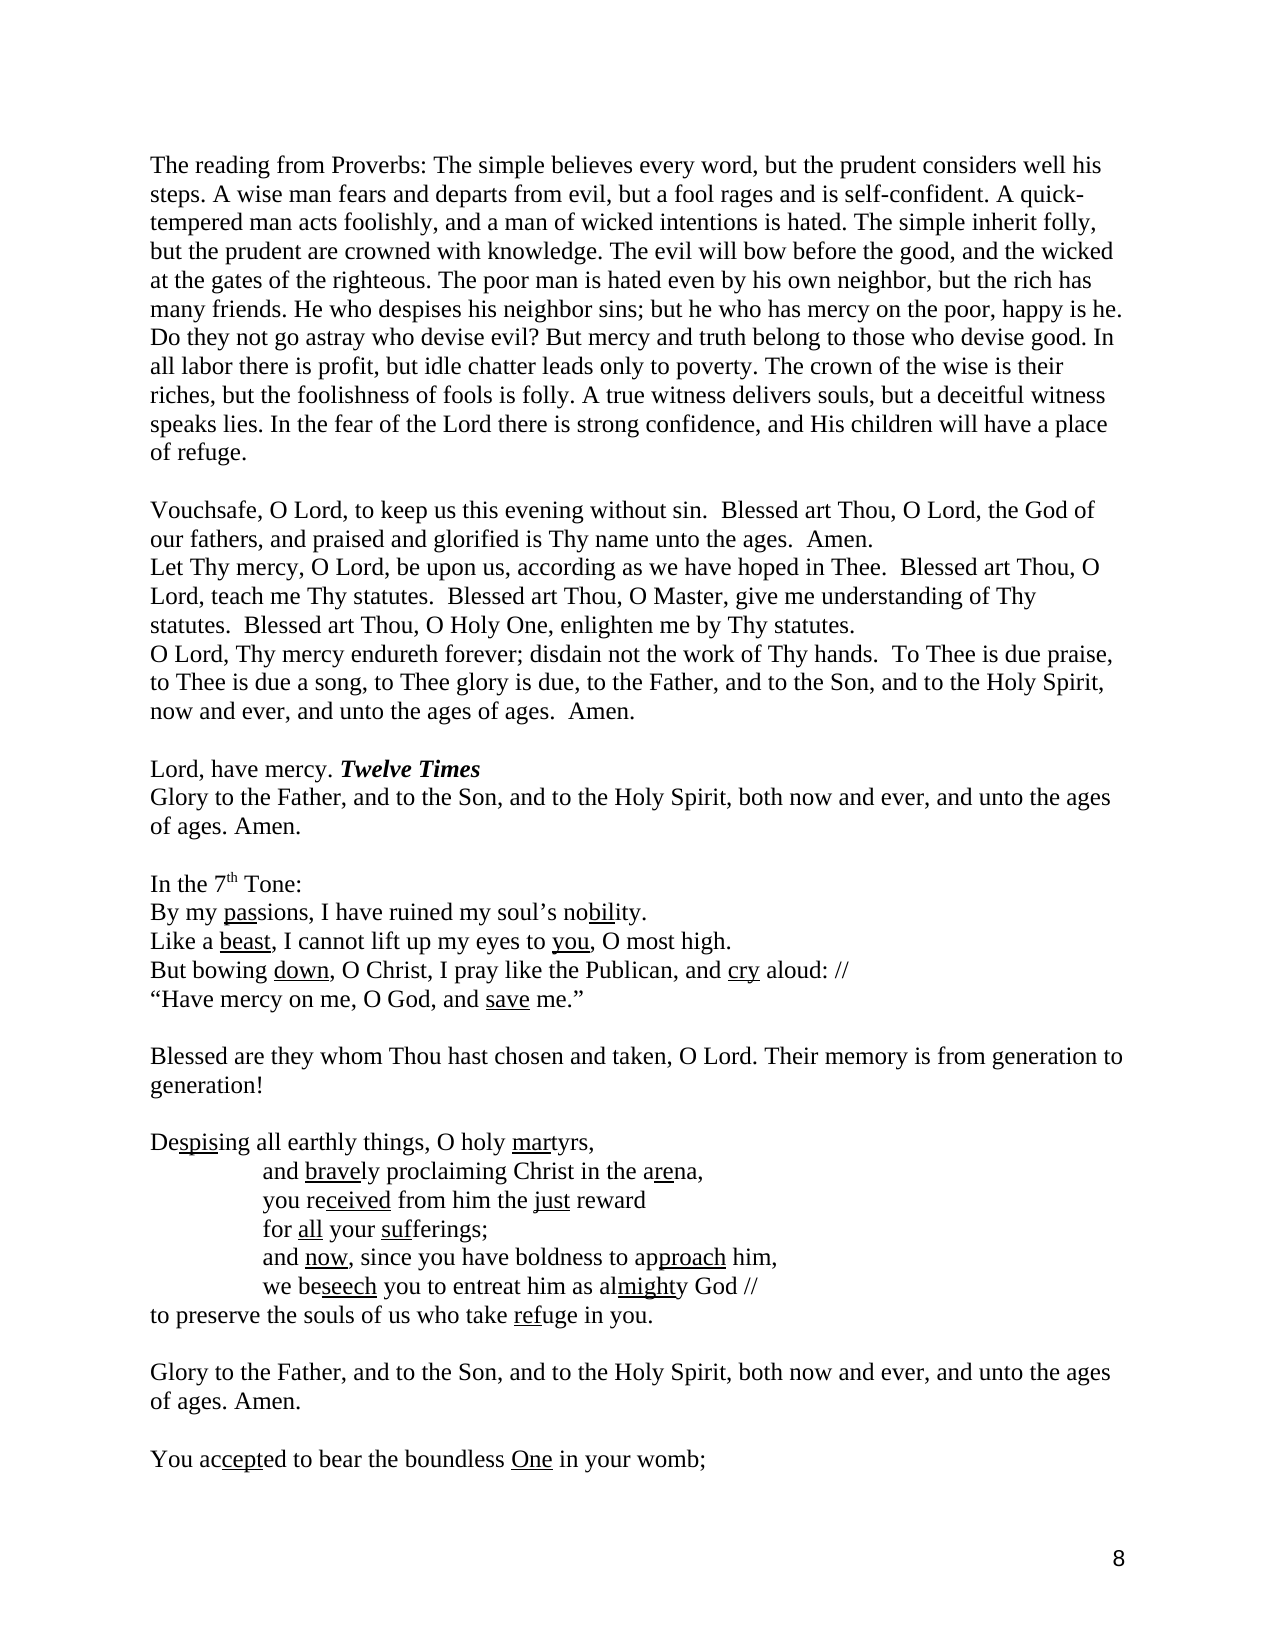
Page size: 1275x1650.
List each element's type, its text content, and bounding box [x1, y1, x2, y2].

text The reading from Proverbs: The simple believes every word, but the prudent considers well his steps. A wise man fears and departs from evil, but a fool rages and is self-confident. A quick-tempered man acts foolishly, and a man of wicked intentions is hated. The simple inherit folly, but the prudent are crowned with knowledge. The evil will bow before the good, and the wicked at the gates of the righteous. The poor man is hated even by his own neighbor, but the rich has many friends. He who despises his neighbor sins; but he who has mercy on the poor, happy is he. Do they not go astray who devise evil? But mercy and truth belong to those who devise good. In all labor there is profit, but idle chatter leads only to poverty. The crown of the wise is their riches, but the foolishness of fools is folly. A true witness delivers souls, but a deceitful witness speaks lies. In the fear of the Lord there is strong confidence, and His children will have a place of refuge. [150, 150, 1125, 466]
text “Have mercy on me, O God, and save me.” [150, 984, 1125, 1012]
text and bravely proclaiming Christ in the arena, [262, 1156, 1125, 1185]
text for all your sufferings; [262, 1214, 1125, 1242]
text Despising all earthly things, O holy martyrs, [150, 1127, 1125, 1156]
text You accepted to bear the boundless One in your womb; [150, 1444, 1125, 1472]
text Let Thy mercy, O Lord, be upon us, according as we have hoped in Thee. Blessed art Thou, O Lord, teach me Thy statutes. Blessed art Thou, O Master, give me understanding of Thy statutes. Blessed art Thou, O Holy One, enlighten me by Thy statutes. [150, 552, 1125, 639]
text By my passions, I have ruined my soul’s nobility. [150, 897, 1125, 926]
text In the 7th Tone: [150, 869, 1125, 897]
text Blessed are they whom Thou hast chosen and taken, O Lord. Their memory is from generation to generation! [150, 1041, 1125, 1099]
text Like a beast, I cannot lift up my eyes to you, O most high. [150, 926, 1125, 955]
text to preserve the souls of us who take refuge in you. [150, 1300, 1125, 1329]
text Glory to the Father, and to the Son, and to the Holy Spirit, both now and ever, and unto the ages of ages. Amen. [150, 1357, 1125, 1415]
text you received from him the just reward [262, 1185, 1125, 1214]
text Vouchsafe, O Lord, to keep us this evening without sin. Blessed art Thou, O Lord, the God of our fathers, and praised and glorified is Thy name unto the ages. Amen. [150, 495, 1125, 552]
text But bowing down, O Christ, I pray like the Publican, and cry aloud: // [150, 955, 1125, 984]
text and now, since you have boldness to approach him, [262, 1242, 1125, 1271]
text we beseech you to entreat him as almighty God // [262, 1271, 1125, 1300]
text Lord, have mercy. Twelve Times [150, 754, 1125, 782]
text O Lord, Thy mercy endureth forever; disdain not the work of Thy hands. To Thee is due praise, to Thee is due a song, to Thee glory is due, to the Father, and to the Son, and to the Holy Spirit, now and ever, and unto the ages of ages. Amen. [150, 639, 1125, 725]
text Glory to the Father, and to the Son, and to the Holy Spirit, both now and ever, and unto the ages of ages. Amen. [150, 782, 1125, 840]
